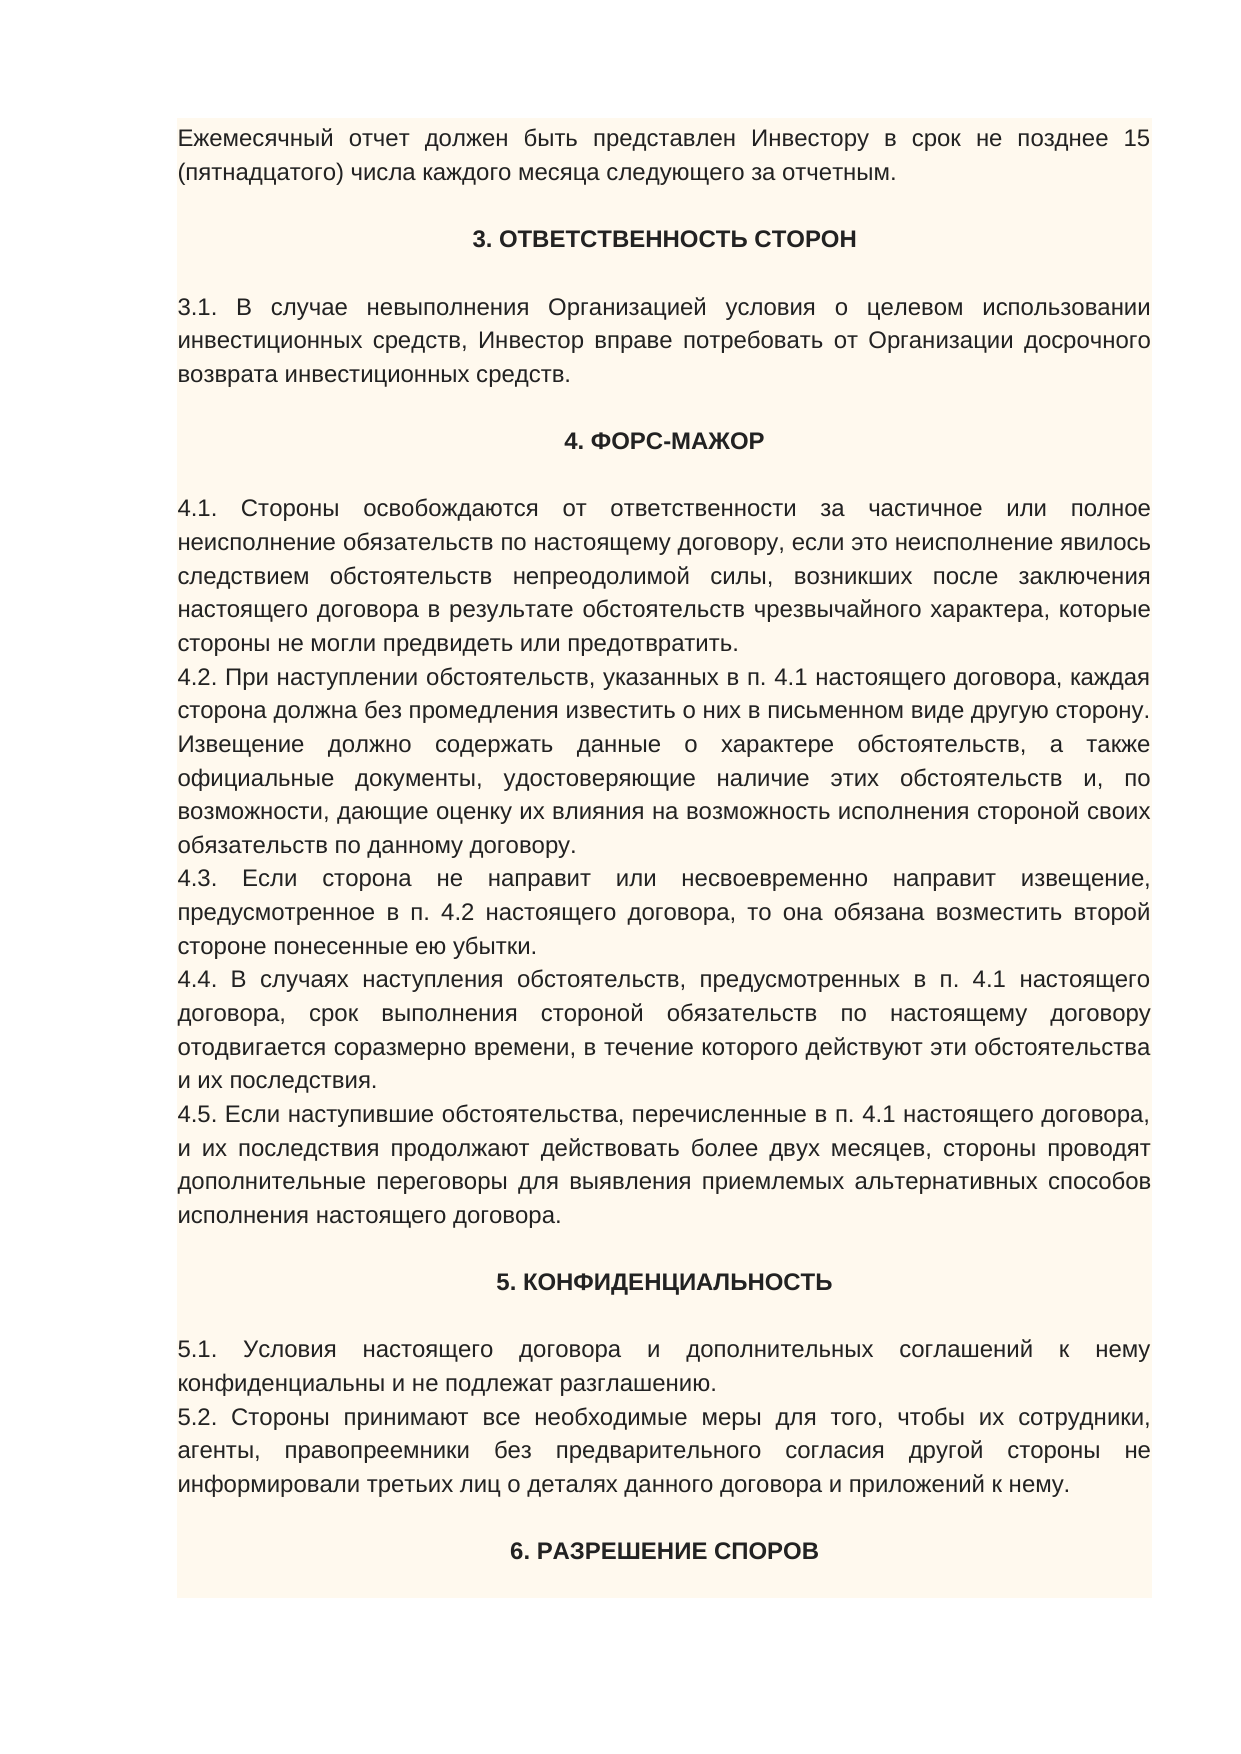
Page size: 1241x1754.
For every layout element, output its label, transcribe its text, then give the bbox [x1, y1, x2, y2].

text 4.5. Если наступившие обстоятельства, перечисленные в п. 4.1 настоящего договора, и их последствия продолжают действовать более двух месяцев, стороны проводят дополнительные переговоры для выявления приемлемых альтернативных способов исполнения настоящего договора. [177, 1094, 1152, 1228]
text 3. ОТВЕТСТВЕННОСТЬ СТОРОН [177, 219, 1152, 253]
text 6. РАЗРЕШЕНИЕ СПОРОВ [177, 1531, 1152, 1565]
text 3.1. В случае невыполнения Организацией условия о целевом использовании инвестиционных средств, Инвестор вправе потребовать от Организации досрочного возврата инвестиционных средств. [177, 286, 1152, 387]
text 5.2. Стороны принимают все необходимые меры для того, чтобы их сотрудники, агенты, правопреемники без предварительного согласия другой стороны не информировали третьих лиц о деталях данного договора и приложений к нему. [177, 1397, 1152, 1498]
text 4.3. Если сторона не направит или несвоевременно направит извещение, предусмотренное в п. 4.2 настоящего договора, то она обязана возместить второй стороне понесенные ею убытки. [177, 858, 1152, 959]
text 4.2. При наступлении обстоятельств, указанных в п. 4.1 настоящего договора, каждая сторона должна без промедления известить о них в письменном виде другую сторону. Извещение должно содержать данные о характере обстоятельств, а также официальные документы, удостоверяющие наличие этих обстоятельств и, по возможности, дающие оценку их влияния на возможность исполнения стороной своих обязательств по данному договору. [177, 656, 1152, 858]
text Ежемесячный отчет должен быть представлен Инвестору в срок не позднее 15 (пятнадцатого) числа каждого месяца следующего за отчетным. [177, 118, 1152, 185]
text 4.1. Стороны освобождаются от ответственности за частичное или полное неисполнение обязательств по настоящему договору, если это неисполнение явилось следствием обстоятельств непреодолимой силы, возникших после заключения настоящего договора в результате обстоятельств чрезвычайного характера, которые стороны не могли предвидеть или предотвратить. [177, 488, 1152, 656]
text 5. КОНФИДЕНЦИАЛЬНОСТЬ [177, 1262, 1152, 1296]
text 4. ФОРС-МАЖОР [177, 421, 1152, 454]
text 5.1. Условия настоящего договора и дополнительных соглашений к нему конфиденциальны и не подлежат разглашению. [177, 1329, 1152, 1397]
text 4.4. В случаях наступления обстоятельств, предусмотренных в п. 4.1 настоящего договора, срок выполнения стороной обязательств по настоящему договору отодвигается соразмерно времени, в течение которого действуют эти обстоятельства и их последствия. [177, 959, 1152, 1094]
